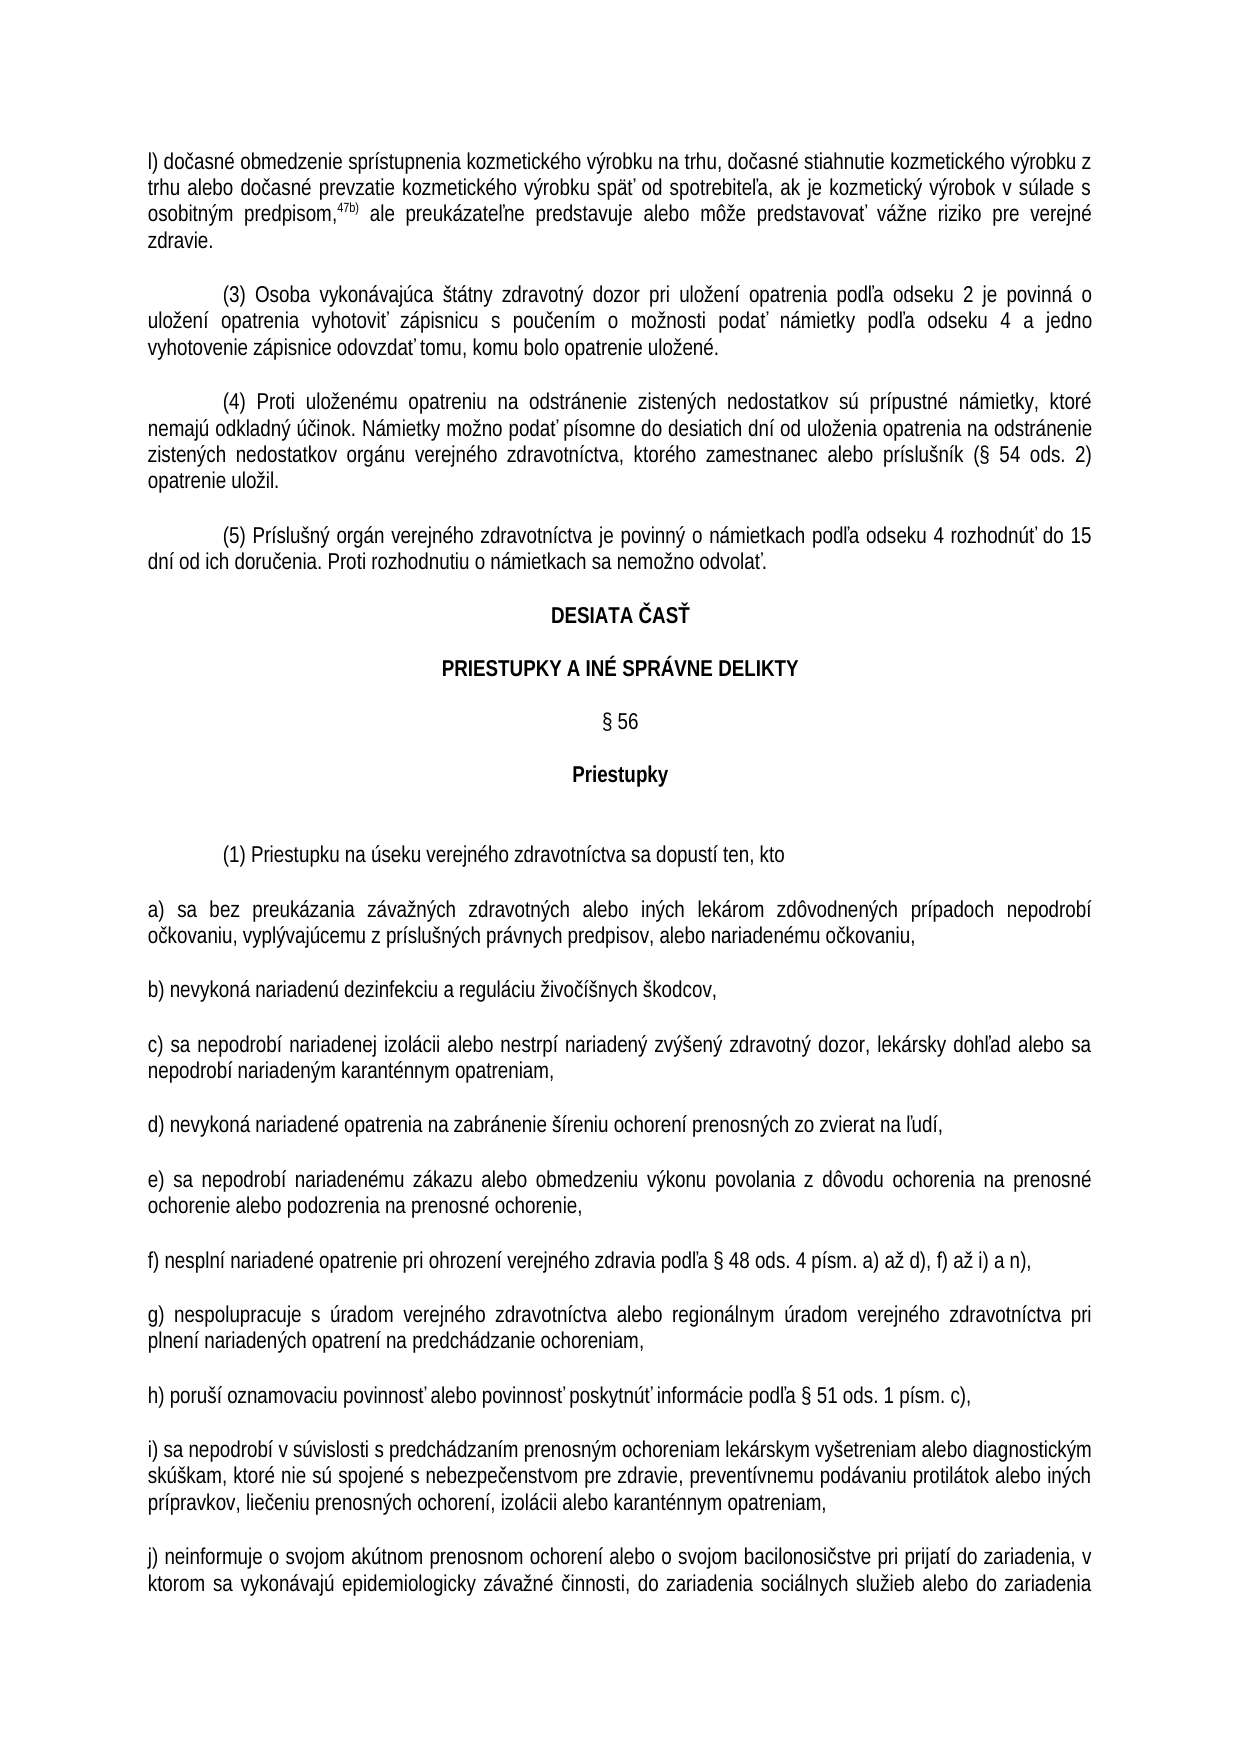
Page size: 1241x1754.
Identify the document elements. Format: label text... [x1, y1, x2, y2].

text a) sa bez preukázania závažných zdravotných alebo iných lekárom zdôvodnených prípadoch nepodrobí očkovaniu, vyplývajúcemu z príslušných právnych predpisov, alebo nariadenému očkovaniu, [148, 896, 1092, 948]
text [148, 1543, 1092, 1596]
text c) sa nepodrobí nariadenej izolácii alebo nestrpí nariadený zvýšený zdravotný dozor, lekársky dohľad alebo sa nepodrobí nariadeným karanténnym opatreniam, [148, 1031, 1092, 1083]
text § 56 [148, 708, 1092, 734]
text e) sa nepodrobí nariadenému zákazu alebo obmedzeniu výkonu povolania z dôvodu ochorenia na prenosné ochorenie alebo podozrenia na prenosné ochorenie, [148, 1166, 1092, 1218]
text (3) Osoba vykonávajúca štátny zdravotný dozor pri uložení opatrenia podľa odseku 2 je povinná o uložení opatrenia vyhotoviť zápisnicu s poučením o možnosti podať námietky podľa odseku 4 a jedno vyhotovenie zápisnice odovzdať tomu, komu bolo opatrenie uložené. [148, 281, 1092, 360]
text f) nesplní nariadené opatrenie pri ohrození verejného zdravia podľa § 48 ods. 4 písm. a) až d), f) až i) a n), [148, 1247, 1092, 1273]
text b) nevykoná nariadenú dezinfekciu a reguláciu živočíšnych škodcov, [148, 976, 1092, 1003]
text DESIATA ČASŤ [148, 602, 1092, 629]
text i) sa nepodrobí v súvislosti s predchádzaním prenosným ochoreniam lekárskym vyšetreniam alebo diagnostickým skúškam, ktoré nie sú spojené s nebezpečenstvom pre zdravie, preventívnemu podávaniu protilátok alebo iných prípravkov, liečeniu prenosných ochorení, izolácii alebo karanténnym opatreniam, [148, 1436, 1092, 1515]
text h) poruší oznamovaciu povinnosť alebo povinnosť poskytnúť informácie podľa § 51 ods. 1 písm. c), [148, 1382, 1092, 1408]
text l) dočasné obmedzenie sprístupnenia kozmetického výrobku na trhu, dočasné stiahnutie kozmetického výrobku z trhu alebo dočasné prevzatie kozmetického výrobku späť od spotrebiteľa, ak je kozmetický výrobok v súlade s osobitným predpisom,47b) ale preukázateľne predstavuje alebo môže predstavovať vážne riziko pre verejné zdravie. [148, 148, 1092, 253]
text (1) Priestupku na úseku verejného zdravotníctva sa dopustí ten, kto [148, 841, 1092, 868]
text g) nespolupracuje s úradom verejného zdravotníctva alebo regionálnym úradom verejného zdravotníctva pri plnení nariadených opatrení na predchádzanie ochoreniam, [148, 1301, 1092, 1354]
text (5) Príslušný orgán verejného zdravotníctva je povinný o námietkach podľa odseku 4 rozhodnúť do 15 dní od ich doručenia. Proti rozhodnutiu o námietkach sa nemožno odvolať. [148, 522, 1092, 574]
text (4) Proti uloženému opatreniu na odstránenie zistených nedostatkov sú prípustné námietky, ktoré nemajú odkladný účinok. Námietky možno podať písomne do desiatich dní od uloženia opatrenia na odstránenie zistených nedostatkov orgánu verejného zdravotníctva, ktorého zamestnanec alebo príslušník (§ 54 ods. 2) opatrenie uložil. [148, 388, 1092, 494]
text d) nevykoná nariadené opatrenia na zabránenie šíreniu ochorení prenosných zo zvierat na ľudí, [148, 1111, 1092, 1138]
text PRIESTUPKY A INÉ SPRÁVNE DELIKTY [148, 655, 1092, 681]
text Priestupky [148, 761, 1092, 787]
